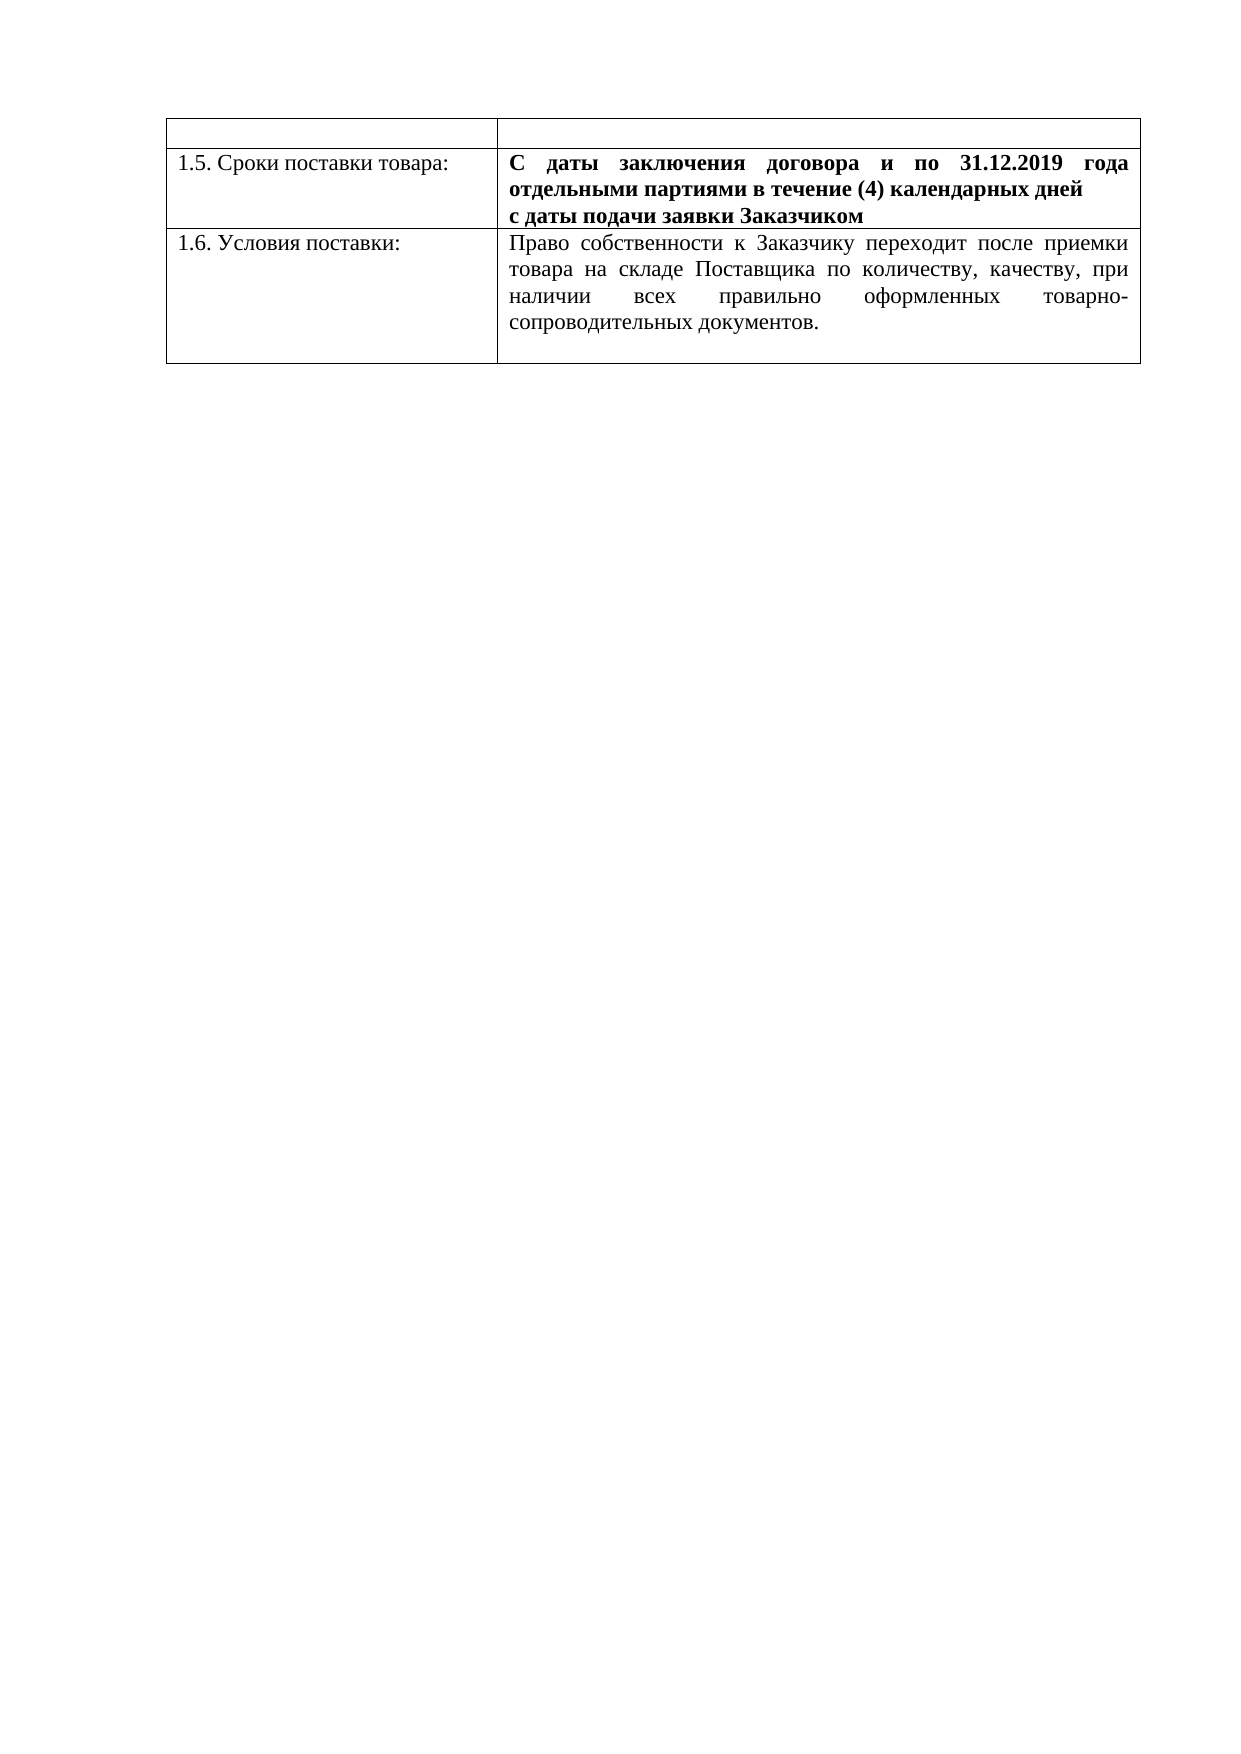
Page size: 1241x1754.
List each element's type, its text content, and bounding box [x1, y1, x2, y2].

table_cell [167, 119, 497, 148]
table_cell С даты заключения договора и по 31.12.2019 года отдельными партиями в течение (4) календарных дней с даты подачи заявки Заказчиком [498, 149, 1140, 228]
table_cell 1.6. Условия поставки: [167, 229, 497, 363]
table_cell 1.5. Сроки поставки товара: [167, 149, 497, 228]
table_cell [498, 119, 1140, 148]
table_cell Право собственности к Заказчику переходит после приемки товара на складе Поставщика по количеству, качеству, при наличии всех правильно оформленных товарно-сопроводительных документов. [498, 229, 1140, 363]
